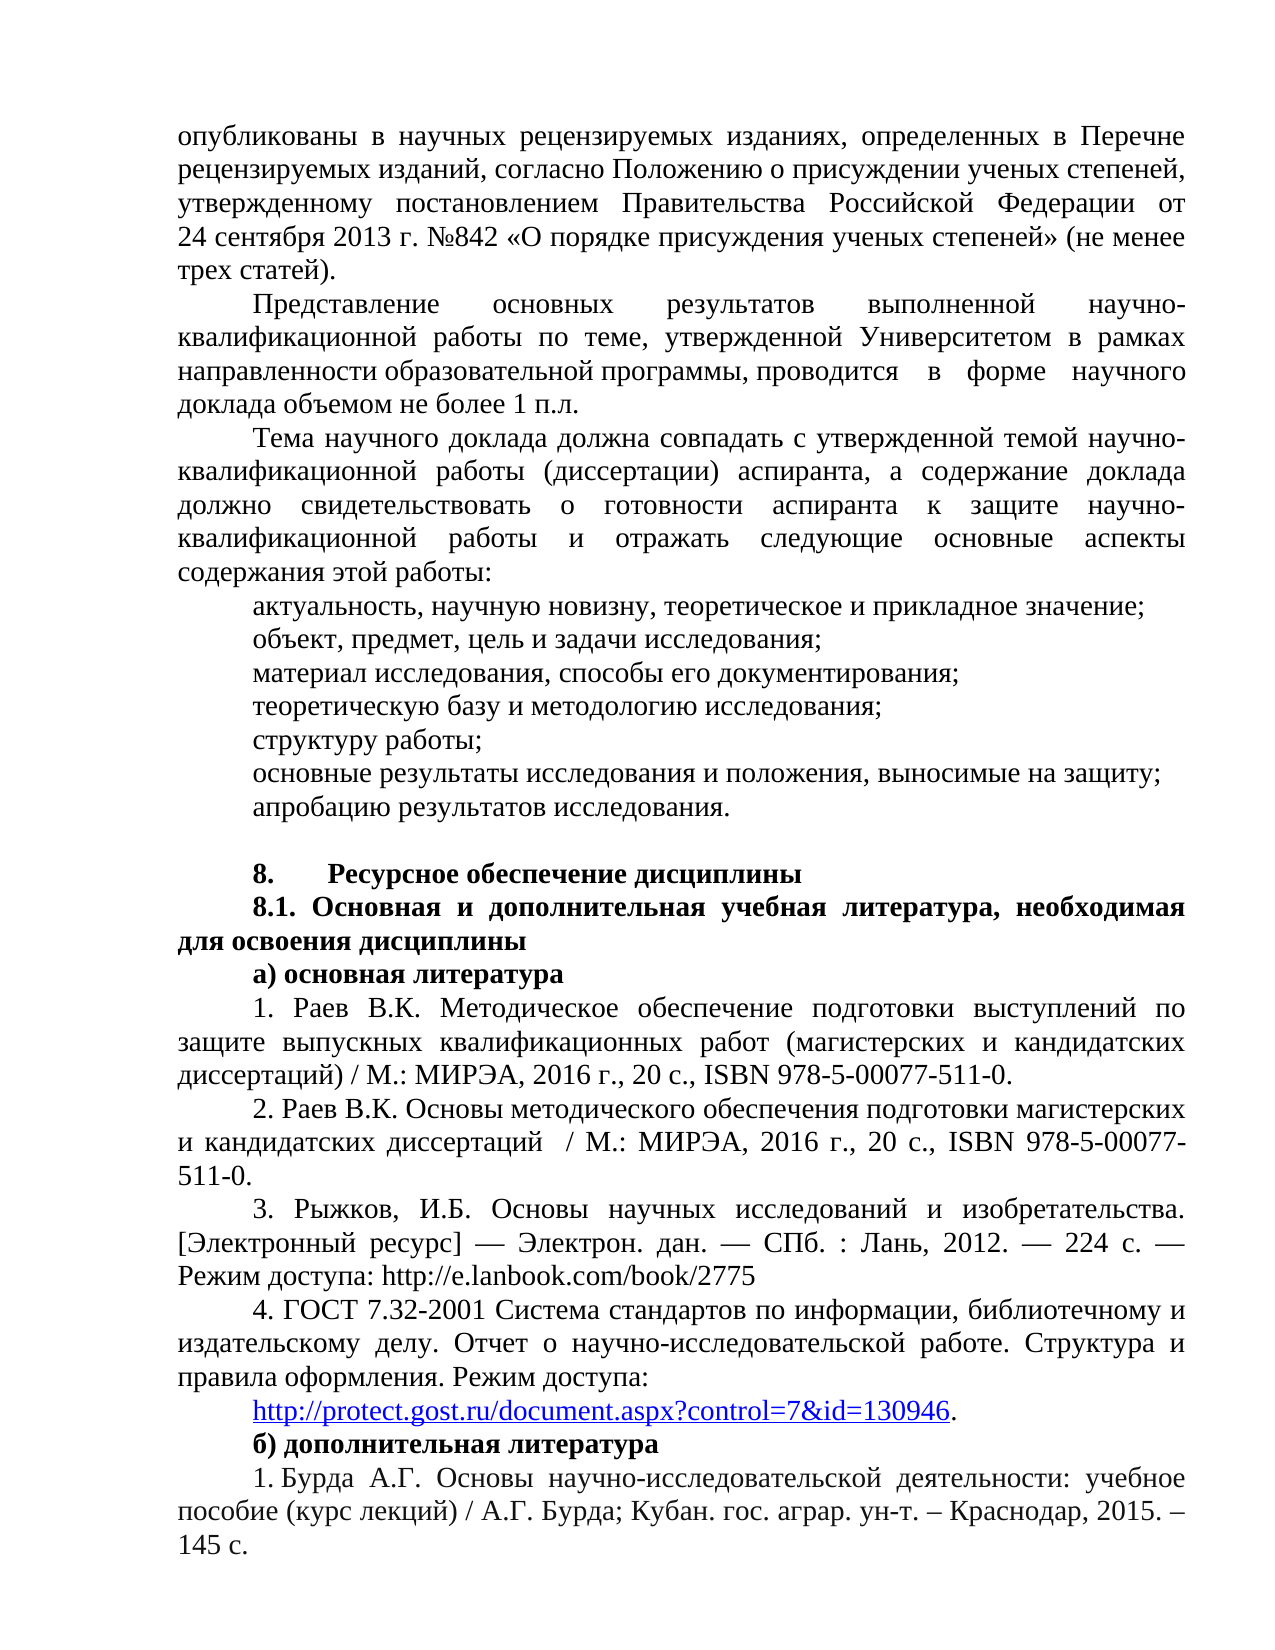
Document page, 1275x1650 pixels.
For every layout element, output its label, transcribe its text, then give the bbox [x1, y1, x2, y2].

text основные результаты исследования и положения, выносимые на защиту; [177, 755, 1186, 789]
text Тема научного доклада должна совпадать с утвержденной темой научно-квалификационной работы (диссертации) аспиранта, а содержание доклада должно свидетельствовать о готовности аспиранта к защите научно-квалификационной работы и отражать следующие основные аспекты содержания этой работы: [177, 420, 1186, 588]
text Представление основных результатов выполненной научно-квалификационной работы по теме, утвержденной Университетом в рамках направленности образовательной программы, проводится в форме научного доклада объемом не более 1 п.л. [177, 286, 1186, 420]
list Ресурсное обеспечение дисциплины [177, 856, 1186, 889]
text актуальность, научную новизну, теоретическое и прикладное значение; [177, 588, 1186, 621]
text 4. ГОСТ 7.32-2001 Система стандартов по информации, библиотечному и издательскому делу. Отчет о научно-исследовательской работе. Структура и правила оформления. Режим доступа: [177, 1292, 1186, 1393]
text объект, предмет, цель и задачи исследования; [177, 621, 1186, 655]
text 3. Рыжков, И.Б. Основы научных исследований и изобретательства. [Электронный ресурс] — Электрон. дан. — СПб. : Лань, 2012. — 224 с. — Режим доступа: http://e.lanbook.com/book/2775 [177, 1191, 1186, 1292]
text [177, 118, 1186, 286]
text апробацию результатов исследования. [177, 789, 1186, 822]
text http://protect.gost.ru/document.aspx?control=7&id=130946. [177, 1393, 1186, 1426]
text а) основная литература [177, 957, 1186, 990]
text материал исследования, способы его документирования; [177, 655, 1186, 688]
text 2. Раев В.К. Основы методического обеспечения подготовки магистерских и кандидатских диссертаций / М.: МИРЭА, 2016 г., 20 с., ISBN 978-5-00077-511-0. [177, 1091, 1186, 1191]
text 1. Раев В.К. Методическое обеспечение подготовки выступлений по защите выпускных квалификационных работ (магистерских и кандидатских диссертаций) / М.: МИРЭА, 2016 г., 20 с., ISBN 978-5-00077-511-0. [177, 990, 1186, 1091]
text б) дополнительная литература [177, 1426, 1186, 1460]
text теоретическую базу и методологию исследования; [177, 688, 1186, 722]
text 8.1. Основная и дополнительная учебная литература, необходимая для освоения дисциплины [177, 889, 1186, 957]
text структуру работы; [177, 722, 1186, 755]
list Бурда А.Г. Основы научно-исследовательской деятельности: учебное пособие (курс лекций) / А.Г. Бурда; Кубан. гос. аграр. ун-т. – Краснодар, 2015. – 145 с. [177, 1460, 1186, 1560]
